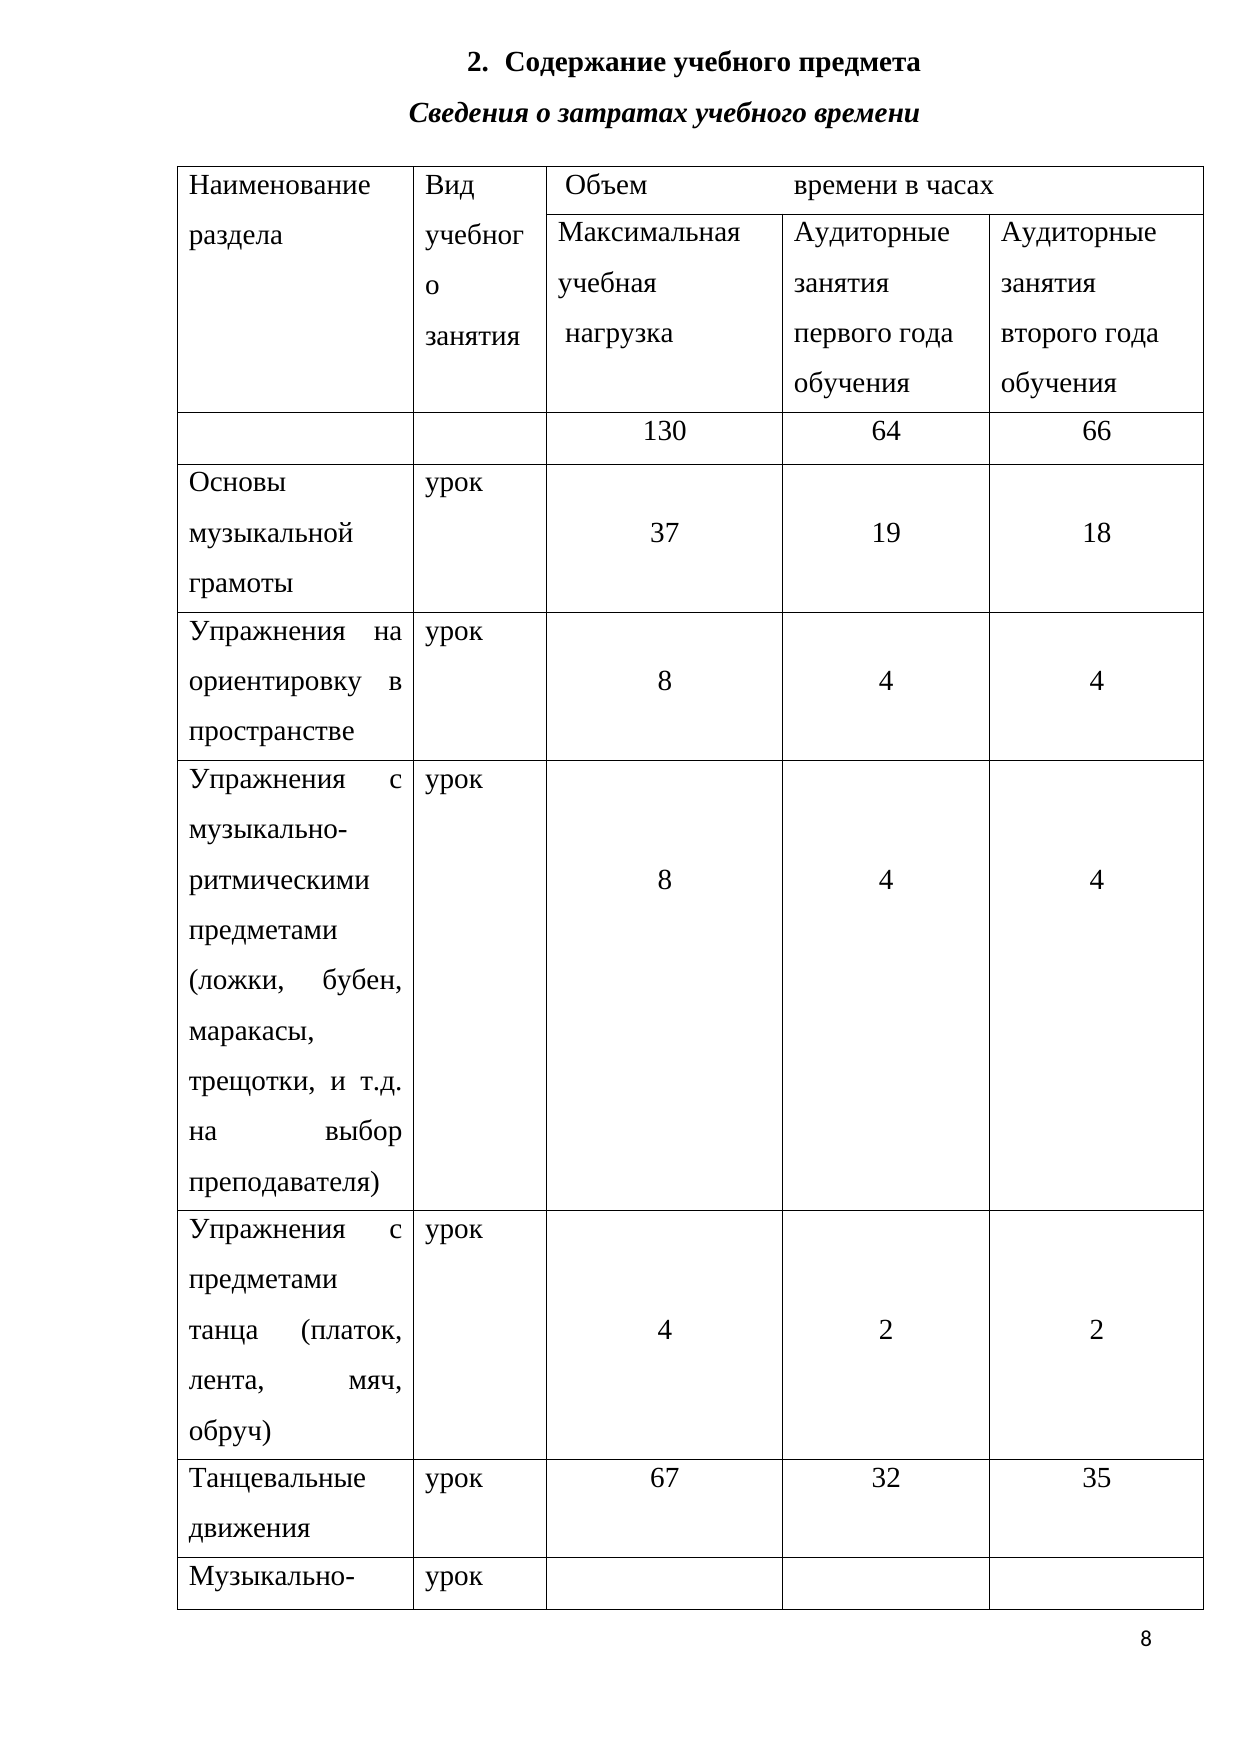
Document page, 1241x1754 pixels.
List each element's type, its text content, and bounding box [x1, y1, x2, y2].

table_cell 35 [990, 1460, 1203, 1557]
table_cell 8 [547, 761, 782, 1210]
table_cell Упражнения с музыкально-ритмическими предметами (ложки, бубен, маракасы, трещотки, и т.д. на выбор преподавателя) [178, 761, 413, 1210]
table_cell 18 [990, 465, 1203, 612]
table_cell Аудиторные занятия первого года обучения [783, 215, 989, 412]
table_cell 4 [783, 761, 989, 1210]
table_cell 4 [547, 1558, 782, 1608]
table_cell 19 [783, 465, 989, 612]
table_cell 37 [547, 465, 782, 612]
table_cell 4 [783, 613, 989, 760]
table_cell 2 [783, 1558, 989, 1608]
table_cell урок [414, 465, 546, 612]
table_cell 8 [547, 613, 782, 760]
table_cell 66 [990, 413, 1203, 463]
table_header Объем [547, 167, 782, 213]
table_cell 67 [547, 1460, 782, 1557]
table_header времени в часах [783, 167, 1203, 213]
table_cell 4 [990, 613, 1203, 760]
table_cell 130 [547, 413, 782, 463]
table_cell 64 [783, 413, 989, 463]
table_cell Упражнения с предметами танца (платок, лента, мяч, обруч) [178, 1211, 413, 1459]
table_cell [414, 413, 546, 463]
table_cell 4 [990, 761, 1203, 1210]
table_cell 2 [783, 1211, 989, 1459]
table_cell 32 [783, 1460, 989, 1557]
text Сведения о затратах учебного времени [177, 95, 1152, 128]
table_cell Основы музыкальной грамоты [178, 465, 413, 612]
list Содержание учебного предмета [236, 44, 1152, 78]
table_cell Упражнения на ориентировку в пространстве [178, 613, 413, 760]
table_cell урок [414, 1558, 546, 1608]
table_cell Аудиторные занятия второго года обучения [990, 215, 1203, 412]
table_cell Танцевальные движения [178, 1460, 413, 1557]
table_cell [178, 413, 413, 463]
table_cell урок [414, 613, 546, 760]
table_header Вид учебного занятия [414, 167, 546, 412]
table_cell 4 [547, 1211, 782, 1459]
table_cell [178, 1558, 413, 1608]
table_cell 2 [990, 1211, 1203, 1459]
table_cell Максимальная учебная нагрузка [547, 215, 782, 412]
table_cell 2 [990, 1558, 1203, 1608]
table_header Наименование раздела [178, 167, 413, 412]
table_cell урок [414, 761, 546, 1210]
table_cell урок [414, 1460, 546, 1557]
table_cell урок [414, 1211, 546, 1459]
